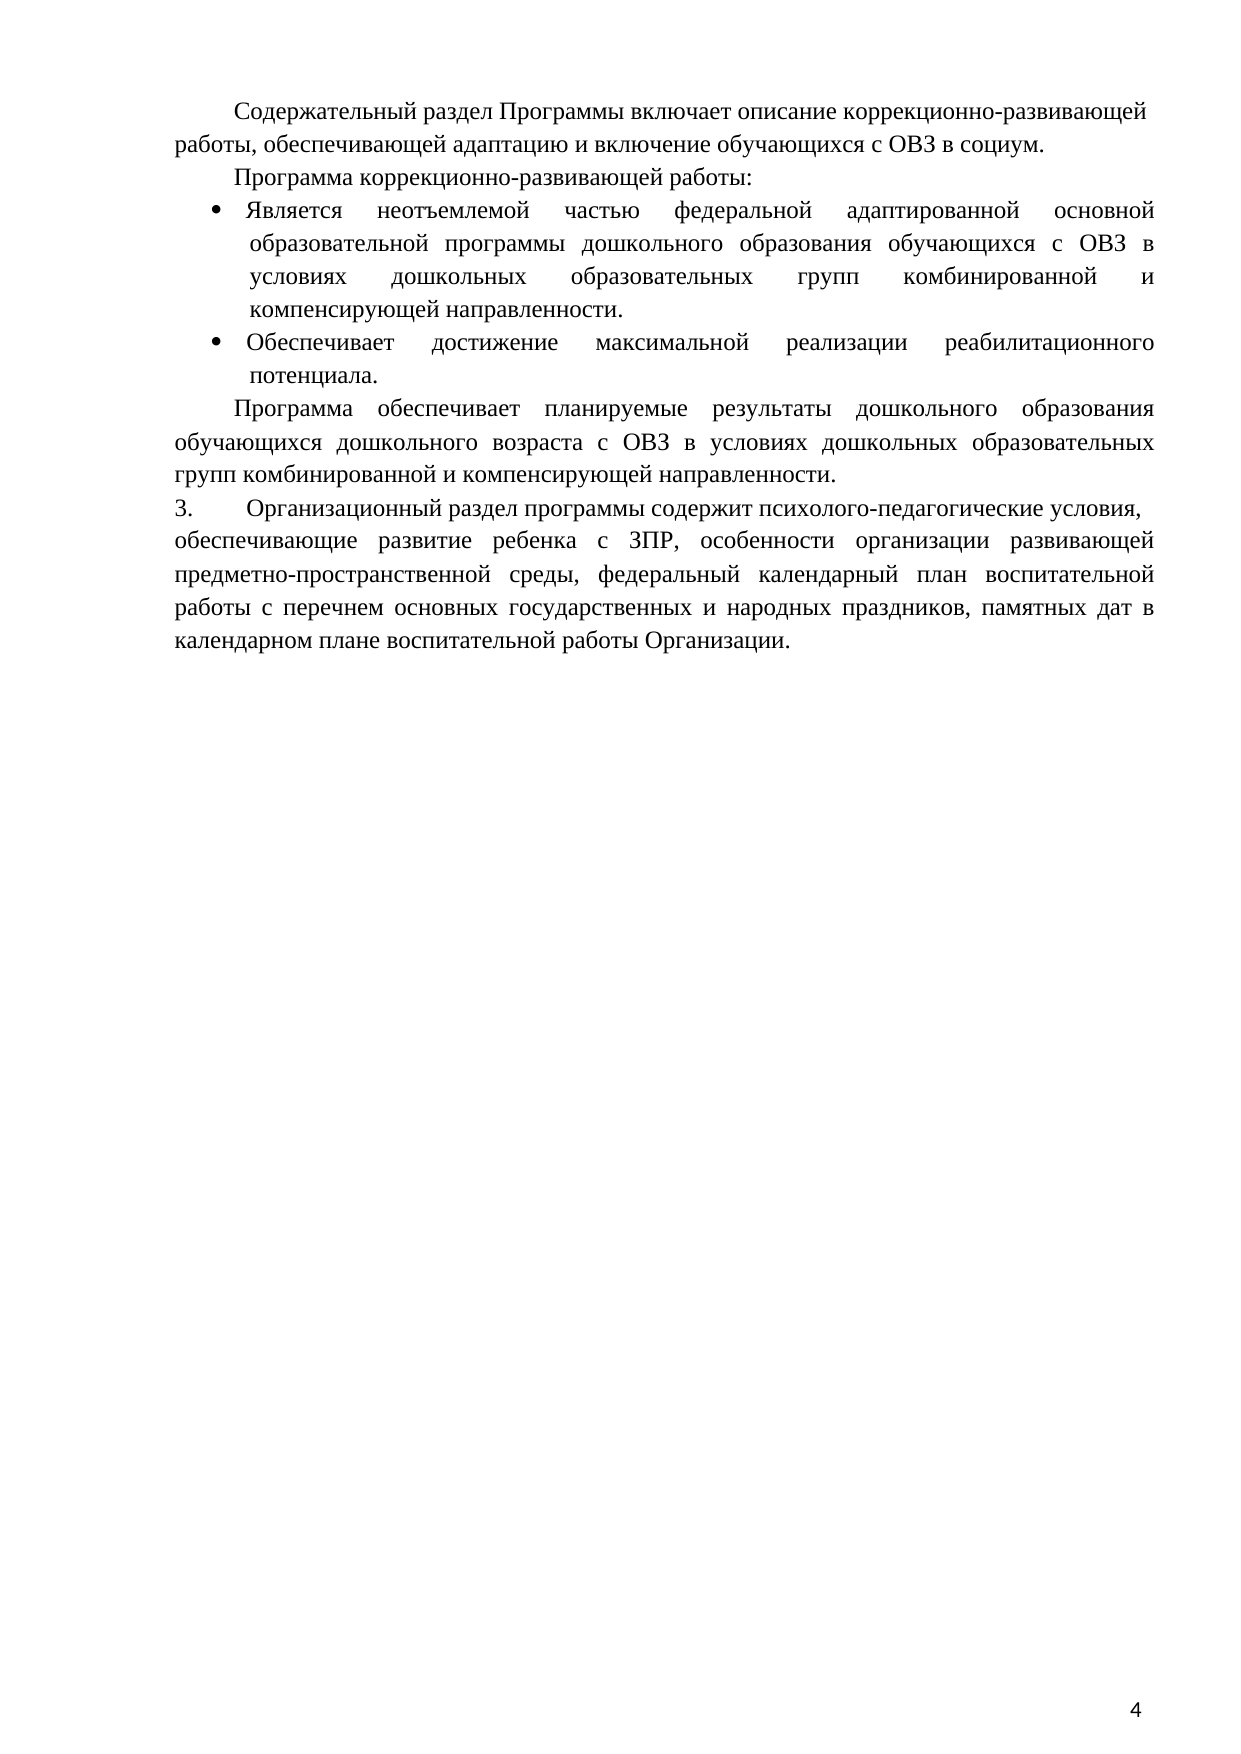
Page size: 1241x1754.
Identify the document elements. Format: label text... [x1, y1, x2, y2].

text Содержательный раздел Программы включает описание коррекционно-развивающей работы, обеспечивающей адаптацию и включение обучающихся с ОВЗ в социум. [174, 96, 1155, 158]
text Программа коррекционно-развивающей работы: [174, 162, 1155, 191]
text Программа обеспечивает планируемые результаты дошкольного образования обучающихся дошкольного возраста с ОВЗ в условиях дошкольных образовательных групп комбинированной и компенсирующей направленности. [174, 393, 1155, 488]
list Организационный раздел программы содержит психолого-педагогические условия, [174, 493, 1155, 521]
text обеспечивающие развитие ребенка с ЗПР, особенности организации развивающей предметно-пространственной среды, федеральный календарный план воспитательной работы с перечнем основных государственных и народных праздников, памятных дат в календарном плане воспитательной работы Организации. [174, 526, 1155, 653]
list Обеспечивает достижение максимальной реализации реабилитационного потенциала. [212, 327, 1155, 389]
list Является неотъемлемой частью федеральной адаптированной основной образовательной программы дошкольного образования обучающихся с ОВЗ в условиях дошкольных образовательных групп комбинированной и компенсирующей направленности. [212, 195, 1155, 323]
